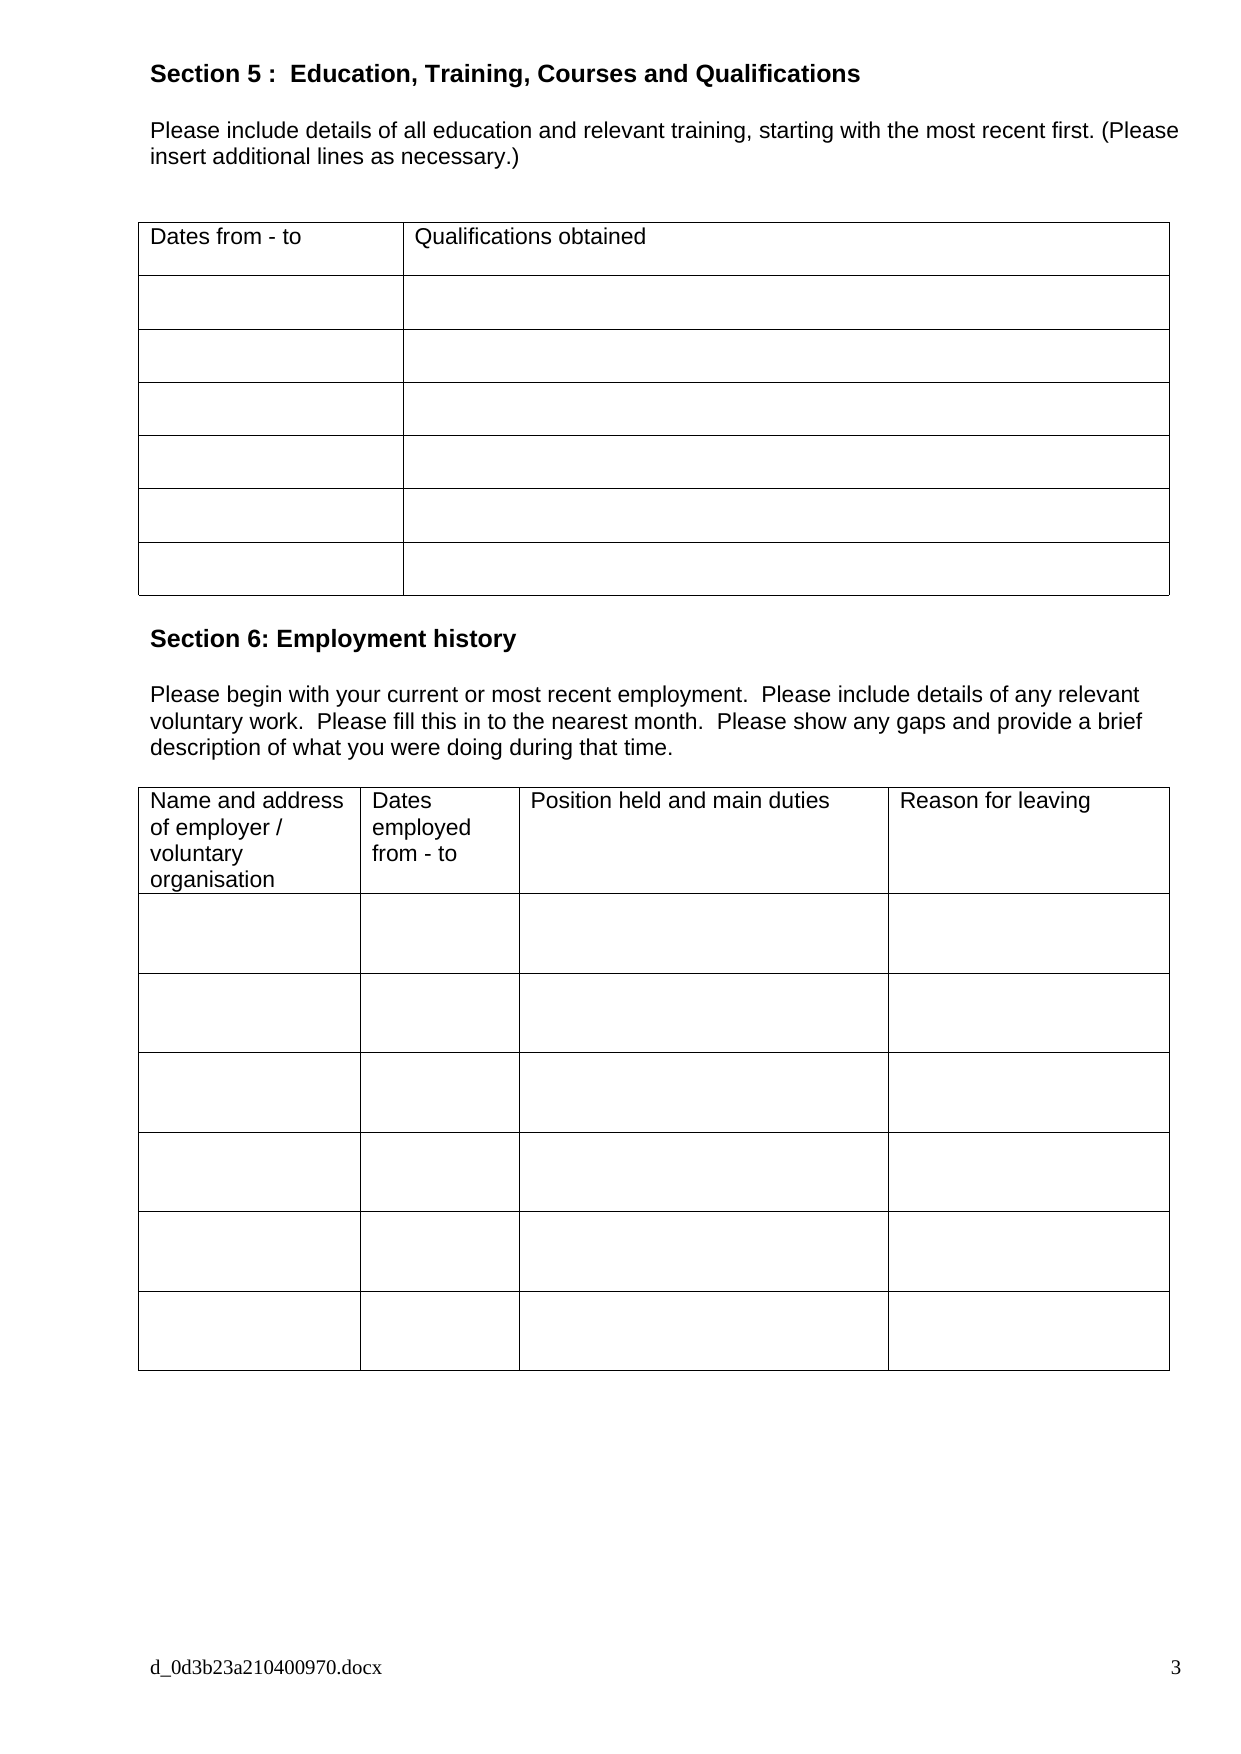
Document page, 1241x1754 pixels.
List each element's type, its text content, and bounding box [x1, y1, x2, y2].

table_cell [139, 489, 403, 541]
table_cell [139, 894, 360, 972]
table_cell [889, 1133, 1169, 1211]
table_header Dates employed from - to [361, 788, 519, 893]
table_cell [404, 330, 1169, 382]
table_header Name and address of employer / voluntary organisation [139, 788, 360, 893]
table_header Qualifications obtained [404, 223, 1169, 275]
table_cell [889, 974, 1169, 1052]
table_cell [520, 974, 888, 1052]
table_cell [520, 1053, 888, 1132]
table_cell [520, 894, 888, 972]
table_cell [139, 1212, 360, 1291]
table_cell [139, 276, 403, 328]
text Please begin with your current or most recent employment. Please include details of any relevant voluntary work. Please fill this in to the nearest month. Please show any gaps and provide a brief description of what you were doing during that time. [150, 681, 1181, 761]
table_cell [139, 330, 403, 382]
table_header Dates from - to [139, 223, 403, 275]
table_cell [361, 1212, 519, 1291]
text Please include details of all education and relevant training, starting with the most recent first. (Please insert additional lines as necessary.) [150, 117, 1181, 169]
table_cell [404, 489, 1169, 541]
table_cell [361, 1133, 519, 1211]
table_cell [404, 276, 1169, 328]
table_cell [520, 1212, 888, 1291]
table_cell [361, 974, 519, 1052]
table_cell [139, 1053, 360, 1132]
table_cell [889, 1292, 1169, 1370]
table_cell [361, 894, 519, 972]
table_cell [139, 543, 403, 595]
table_cell [139, 436, 403, 488]
table_header Reason for leaving [889, 788, 1169, 893]
table_cell [520, 1292, 888, 1370]
table_cell [139, 1292, 360, 1370]
table_cell [139, 1133, 360, 1211]
table_cell [404, 543, 1169, 595]
table_cell [889, 1212, 1169, 1291]
table_cell [520, 1133, 888, 1211]
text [150, 59, 1181, 88]
table_cell [139, 974, 360, 1052]
table_cell [404, 436, 1169, 488]
table_cell [404, 383, 1169, 435]
table_cell [139, 383, 403, 435]
text Section 6: Employment history [150, 624, 1181, 653]
table_cell [889, 894, 1169, 972]
table_header Position held and main duties [520, 788, 888, 893]
table_cell [361, 1053, 519, 1132]
table_cell [889, 1053, 1169, 1132]
table_cell [361, 1292, 519, 1370]
